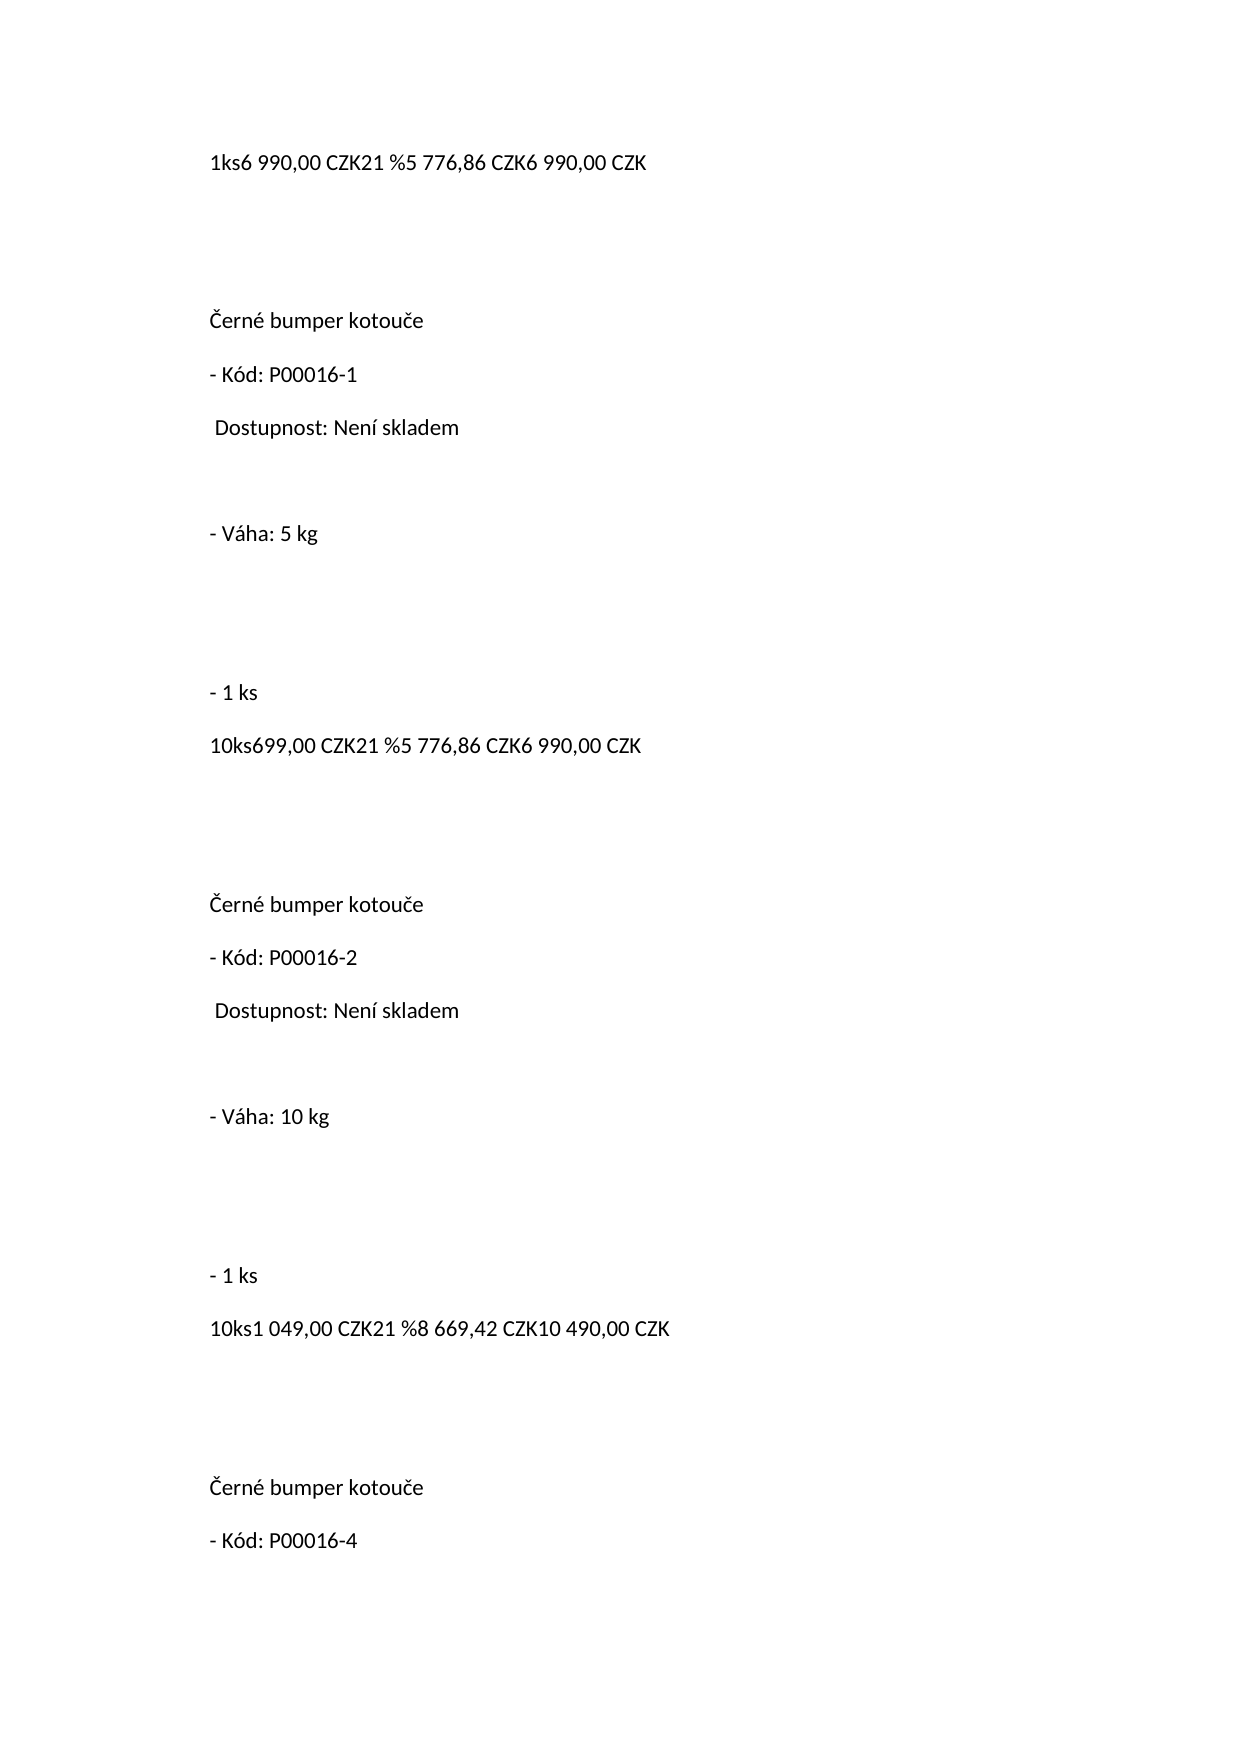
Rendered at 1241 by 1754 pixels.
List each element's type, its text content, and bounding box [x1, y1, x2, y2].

text Černé bumper kotouče [148, 307, 1093, 335]
text 1ks6 990,00 CZK21 %5 776,86 CZK6 990,00 CZK [148, 148, 1093, 176]
text - Kód: P00016-1 [148, 360, 1093, 388]
text - Kód: P00016-4 [148, 1526, 1093, 1554]
text Černé bumper kotouče [148, 1473, 1093, 1501]
text Dostupnost: Není skladem [148, 996, 1093, 1024]
text - Váha: 5 kg [148, 519, 1093, 547]
text - 1 ks [148, 1261, 1093, 1289]
text Černé bumper kotouče [148, 890, 1093, 918]
text 10ks1 049,00 CZK21 %8 669,42 CZK10 490,00 CZK [148, 1314, 1093, 1342]
text 10ks699,00 CZK21 %5 776,86 CZK6 990,00 CZK [148, 731, 1093, 759]
text - Váha: 10 kg [148, 1102, 1093, 1130]
text - 1 ks [148, 678, 1093, 706]
text Dostupnost: Není skladem [148, 413, 1093, 441]
text - Kód: P00016-2 [148, 943, 1093, 971]
